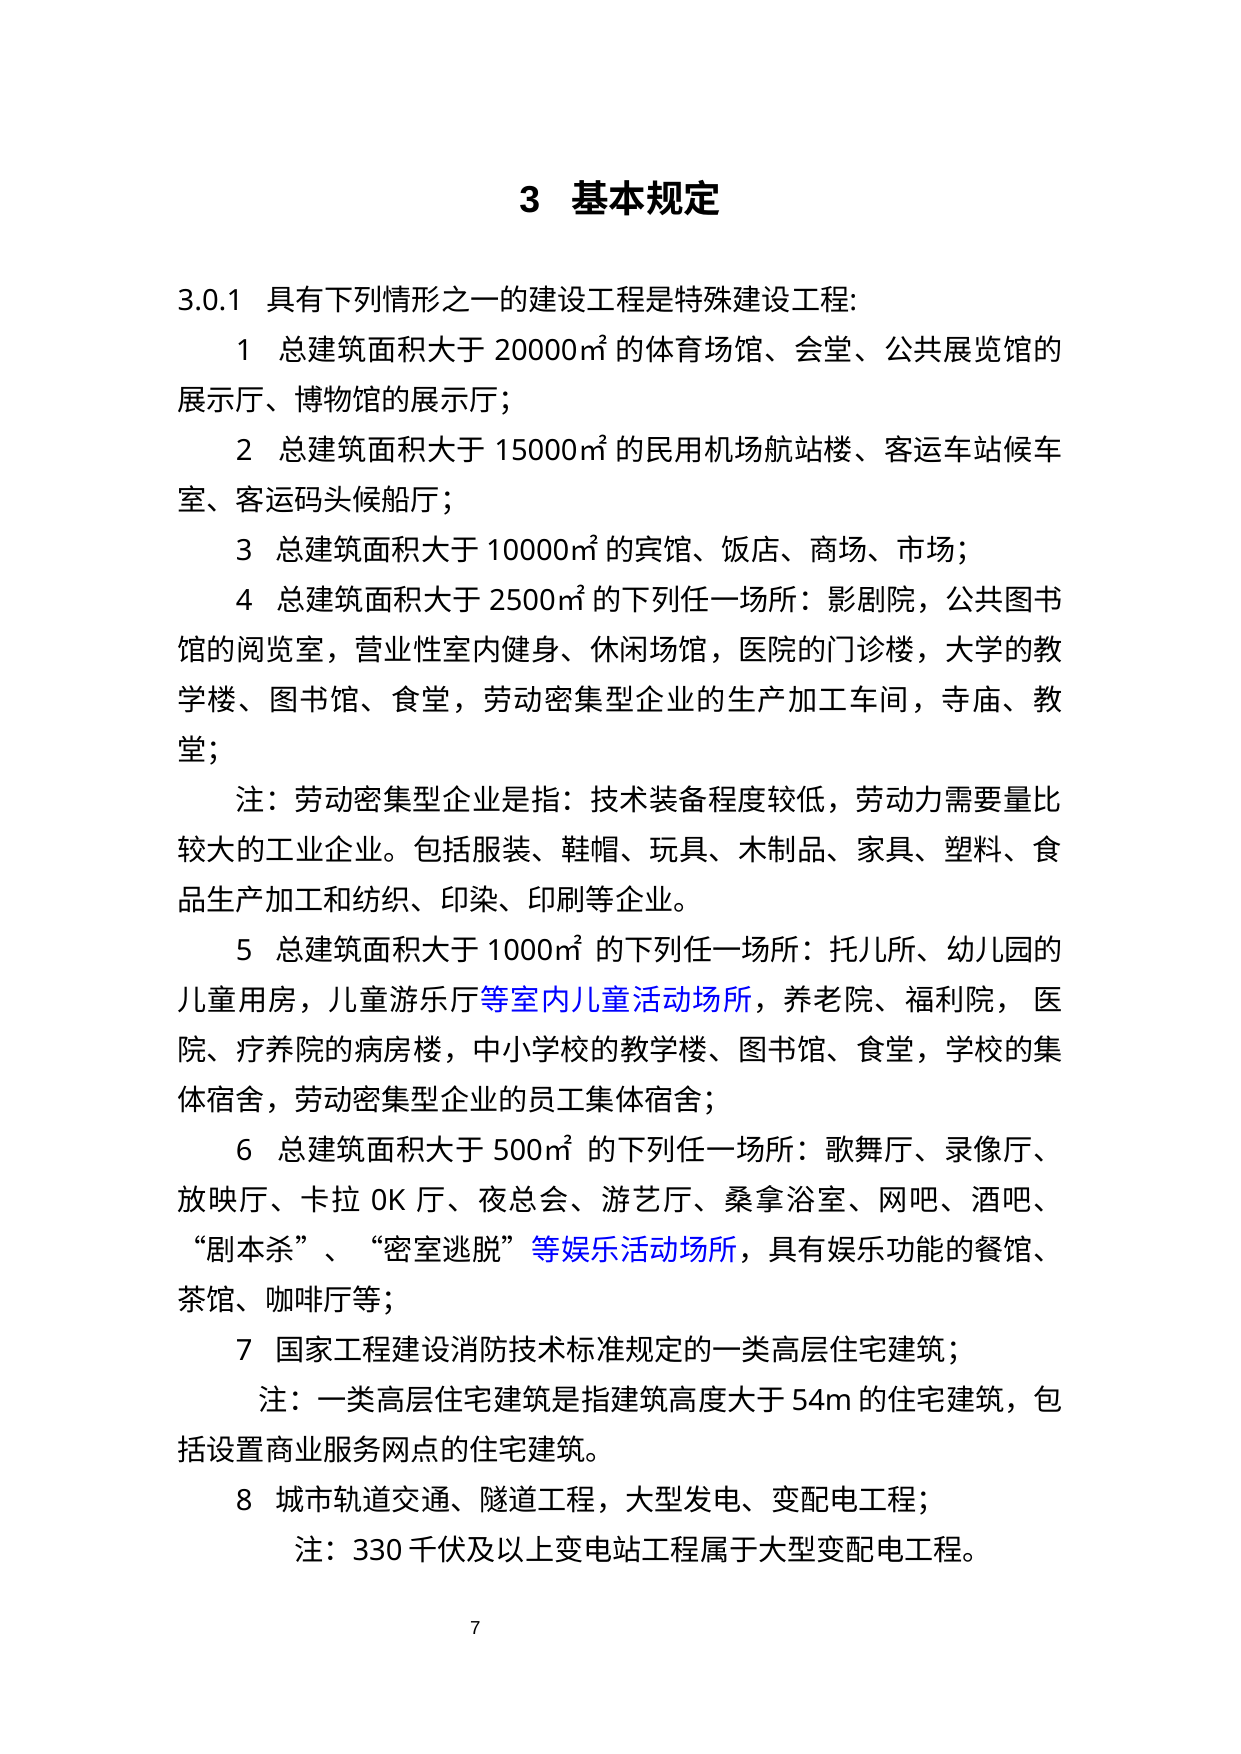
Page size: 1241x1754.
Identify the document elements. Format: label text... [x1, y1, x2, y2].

list 注：330千伏及以上变电站工程属于大型变配电工程。 [177, 1520, 1063, 1570]
subtitle 3 基本规定 [177, 177, 1063, 220]
text 4 总建筑面积大于 2500㎡ 的下列任一场所：影剧院，公共图书馆的阅览室，营业性室内健身、休闲场馆，医院的门诊楼，大学的教学楼、图书馆、食堂，劳动密集型企业的生产加工车间，寺庙、教堂； [177, 570, 1063, 770]
text 注：一类高层住宅建筑是指建筑高度大于54m的住宅建筑，包括设置商业服务网点的住宅建筑。 [177, 1370, 1063, 1470]
text 2 总建筑面积大于 15000㎡ 的民用机场航站楼、客运车站候车室、客运码头候船厅； [177, 420, 1063, 520]
text 7 国家工程建设消防技术标准规定的一类高层住宅建筑； [177, 1320, 1063, 1370]
text 8 城市轨道交通、隧道工程，大型发电、变配电工程； [177, 1470, 1063, 1520]
text 6 总建筑面积大于 500㎡ 的下列任一场所：歌舞厅、录像厅、放映厅、卡拉 0K 厅、夜总会、游艺厅、桑拿浴室、网吧、酒吧、“剧本杀”、“密室逃脱”等娱乐活动场所，具有娱乐功能的餐馆、茶馆、咖啡厅等； [177, 1120, 1063, 1320]
text 1 总建筑面积大于 20000㎡ 的体育场馆、会堂、公共展览馆的展示厅、博物馆的展示厅； [177, 320, 1063, 420]
text 3 总建筑面积大于 10000㎡ 的宾馆、饭店、商场、市场； [177, 520, 1063, 570]
text 5 总建筑面积大于 1000㎡ 的下列任一场所：托儿所、幼儿园的儿童用房，儿童游乐厅等室内儿童活动场所，养老院、福利院， 医院、疗养院的病房楼，中小学校的教学楼、图书馆、食堂，学校的集体宿舍，劳动密集型企业的员工集体宿舍； [177, 920, 1063, 1120]
text 3.0.1 具有下列情形之一的建设工程是特殊建设工程: [177, 270, 1063, 320]
text 注：劳动密集型企业是指：技术装备程度较低，劳动力需要量比较大的工业企业。包括服装、鞋帽、玩具、木制品、家具、塑料、食品生产加工和纺织、印染、印刷等企业。 [177, 770, 1063, 920]
